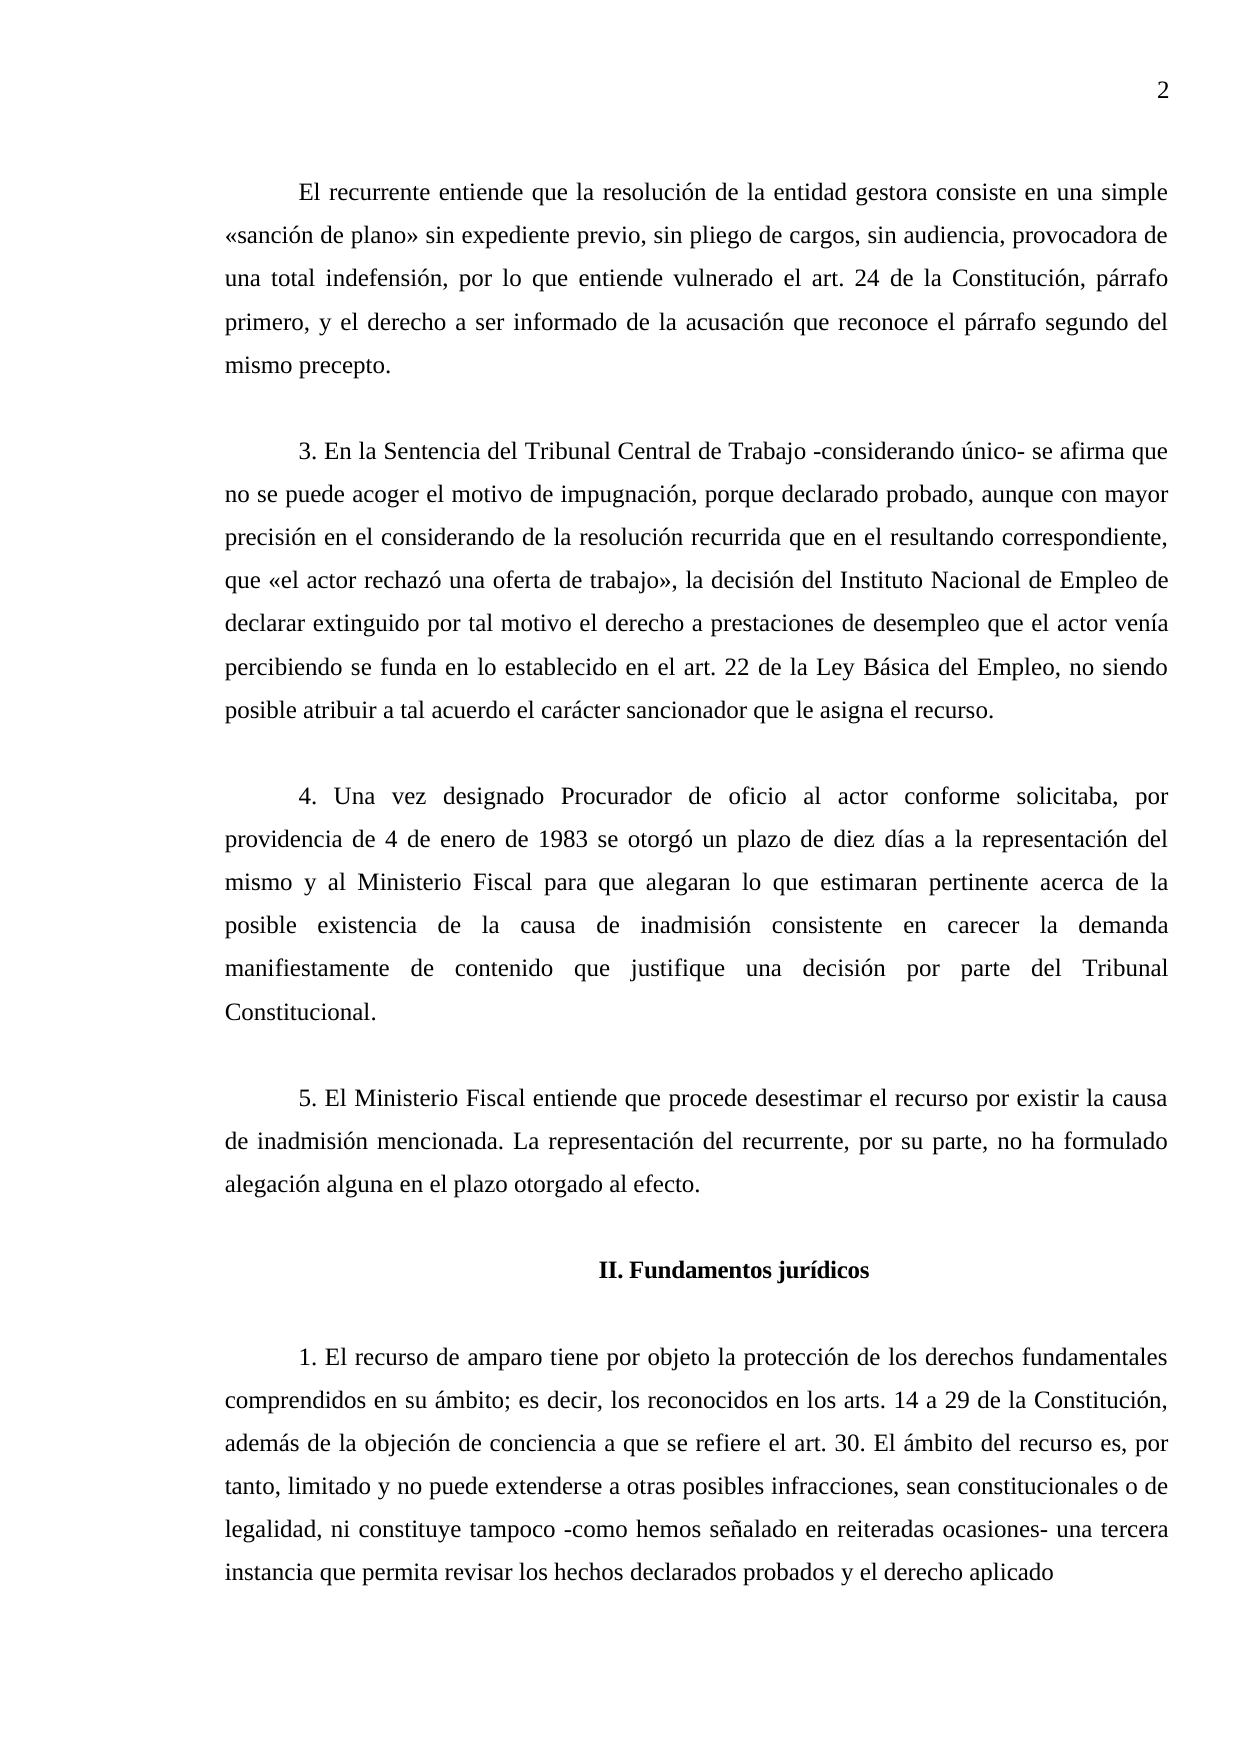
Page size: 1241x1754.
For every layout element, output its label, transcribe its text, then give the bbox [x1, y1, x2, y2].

text El recurrente entiende que la resolución de la entidad gestora consiste en una simple «sanción de plano» sin expediente previo, sin pliego de cargos, sin audiencia, provocadora de una total indefensión, por lo que entiende vulnerado el art. 24 de la Constitución, párrafo primero, y el derecho a ser informado de la acusación que reconoce el párrafo segundo del mismo precepto. [224, 177, 1169, 378]
text 1. El recurso de amparo tiene por objeto la protección de los derechos fundamentales comprendidos en su ámbito; es decir, los reconocidos en los arts. 14 a 29 de la Constitución, además de la objeción de conciencia a que se refiere el art. 30. El ámbito del recurso es, por tanto, limitado y no puede extenderse a otras posibles infracciones, sean constitucionales o de legalidad, ni constituye tampoco -como hemos señalado en reiteradas ocasiones- una tercera instancia que permita revisar los hechos declarados probados y el derecho aplicado [224, 1342, 1169, 1586]
text 5. El Ministerio Fiscal entiende que procede desestimar el recurso por existir la causa de inadmisión mencionada. La representación del recurrente, por su parte, no ha formulado alegación alguna en el plazo otorgado al efecto. [224, 1083, 1169, 1198]
text 3. En la Sentencia del Tribunal Central de Trabajo -considerando único- se afirma que no se puede acoger el motivo de impugnación, porque declarado probado, aunque con mayor precisión en el considerando de la resolución recurrida que en el resultando correspondiente, que «el actor rechazó una oferta de trabajo», la decisión del Instituto Nacional de Empleo de declarar extinguido por tal motivo el derecho a prestaciones de desempleo que el actor venía percibiendo se funda en lo establecido en el art. 22 de la Ley Básica del Empleo, no siendo posible atribuir a tal acuerdo el carácter sancionador que le asigna el recurso. [224, 436, 1169, 723]
text 4. Una vez designado Procurador de oficio al actor conforme solicitaba, por providencia de 4 de enero de 1983 se otorgó un plazo de diez días a la representación del mismo y al Ministerio Fiscal para que alegaran lo que estimaran pertinente acerca de la posible existencia de la causa de inadmisión consistente en carecer la demanda manifiestamente de contenido que justifique una decisión por parte del Tribunal Constitucional. [224, 781, 1169, 1025]
subtitle II. Fundamentos jurídicos [224, 1255, 1169, 1284]
